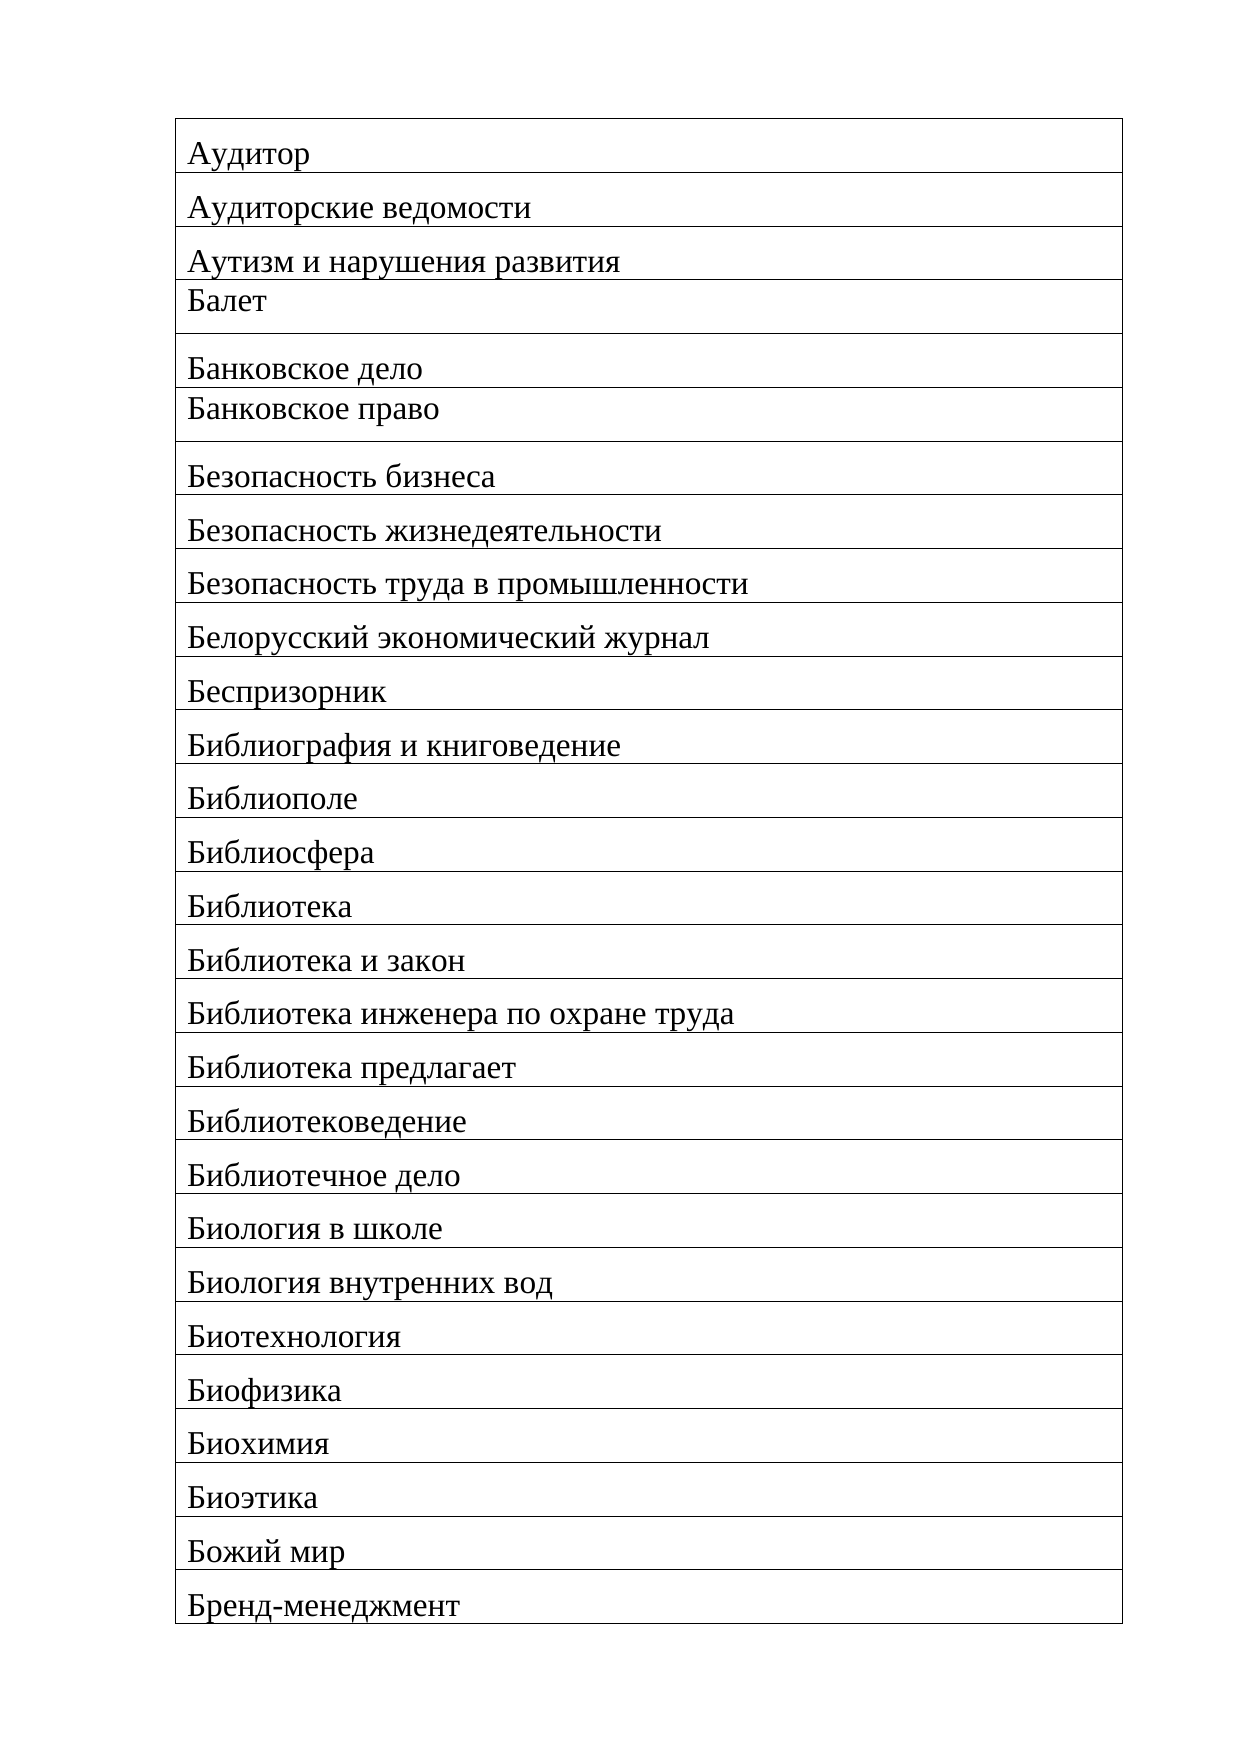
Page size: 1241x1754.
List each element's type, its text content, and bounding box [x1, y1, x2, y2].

table_cell Биотехнология [176, 1302, 1122, 1354]
table_cell Банковское дело [176, 334, 1122, 387]
table_cell Белорусский экономический журнал [176, 603, 1122, 656]
table_cell Божий мир [176, 1517, 1122, 1569]
table_cell Библиотековедение [176, 1087, 1122, 1139]
table_cell Библиотека предлагает [176, 1033, 1122, 1086]
table_cell Биология в школе [176, 1194, 1122, 1247]
table_cell Библиополе [176, 764, 1122, 817]
table_cell Беспризорник [176, 657, 1122, 709]
table_cell Библиотека и закон [176, 925, 1122, 978]
table_cell Бренд-менеджмент [176, 1570, 1122, 1623]
table_cell Безопасность бизнеса [176, 442, 1122, 494]
table_cell Безопасность жизнедеятельности [176, 495, 1122, 548]
table_cell Библиография и книговедение [176, 710, 1122, 763]
table_cell Безопасность труда в промышленности [176, 549, 1122, 602]
table_cell Аудиторские ведомости [176, 173, 1122, 226]
table_cell Аудитор [176, 119, 1122, 172]
table_cell Балет [176, 280, 1122, 333]
table_cell Банковское право [176, 388, 1122, 441]
table_cell Биофизика [176, 1355, 1122, 1408]
table_cell Библиотечное дело [176, 1140, 1122, 1193]
table_cell Биология внутренних вод [176, 1248, 1122, 1301]
table_cell Библиотека инженера по охране труда [176, 979, 1122, 1032]
table_cell Биохимия [176, 1409, 1122, 1462]
table_cell Библиотека [176, 872, 1122, 924]
table_cell Библиосфера [176, 818, 1122, 871]
table_cell Аутизм и нарушения развития [176, 227, 1122, 279]
table_cell Биоэтика [176, 1463, 1122, 1516]
